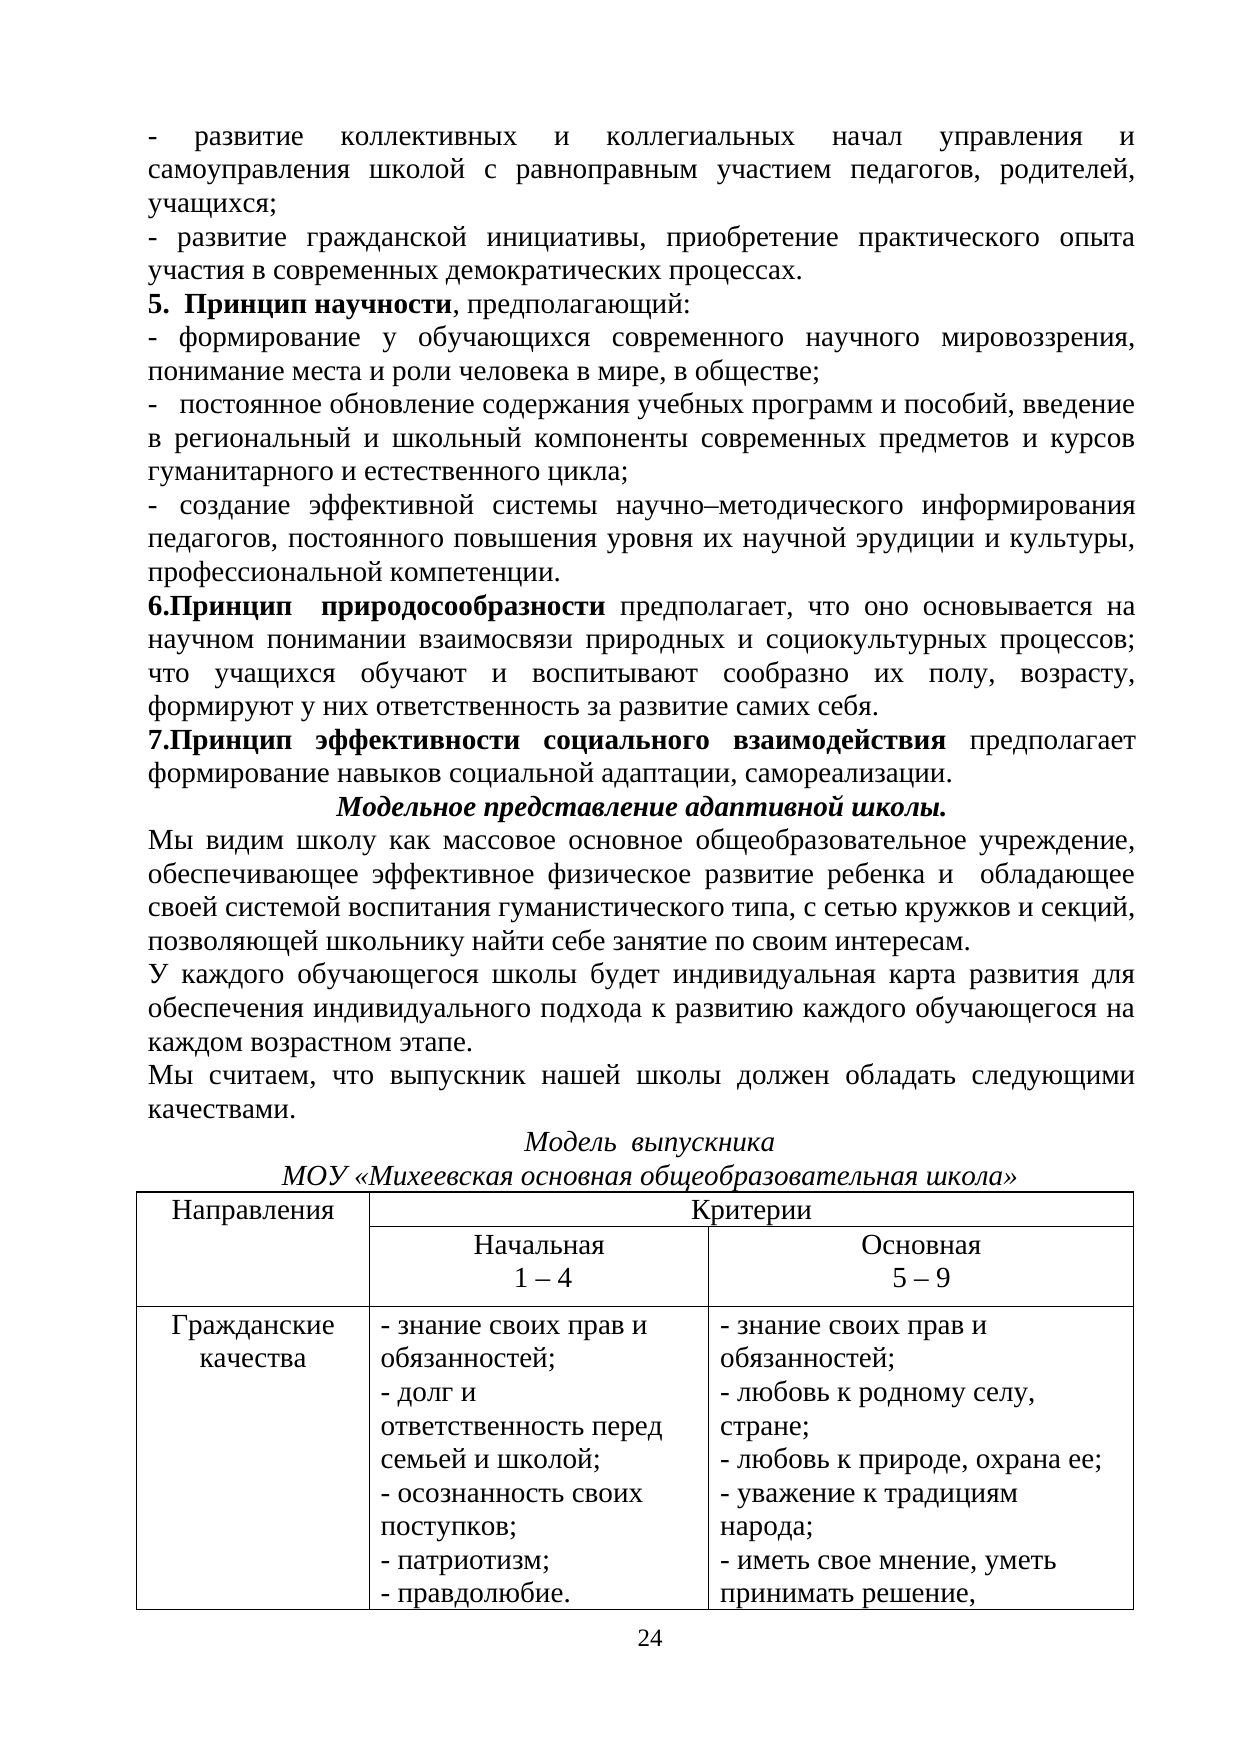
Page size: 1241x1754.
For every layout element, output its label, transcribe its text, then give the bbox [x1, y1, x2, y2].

text - формирование у обучающихся современного научного мировоззрения, понимание места и роли человека в мире, в обществе; [148, 319, 1136, 386]
text Мы считаем, что выпускник нашей школы должен обладать следующими качествами. [148, 1057, 1136, 1124]
text Мы видим школу как массовое основное общеобразовательное учреждение, обеспечивающее эффективное физическое развитие ребенка и обладающее своей системой воспитания гуманистического типа, с сетью кружков и секций, позволяющей школьнику найти себе занятие по своим интересам. [148, 822, 1136, 957]
text - создание эффективной системы научно–методического информирования педагогов, постоянного повышения уровня их научной эрудиции и культуры, профессиональной компетенции. [148, 487, 1136, 588]
text - развитие коллективных и коллегиальных начал управления и самоуправления школой с равноправным участием педагогов, родителей, учащихся; [148, 118, 1136, 219]
table_header Критерии [370, 1193, 1133, 1226]
table_cell Основная 5 – 9 [709, 1227, 1133, 1306]
text - постоянное обновление содержания учебных программ и пособий, введение в региональный и школьный компоненты современных предметов и курсов гуманитарного и естественного цикла; [148, 386, 1136, 487]
text У каждого обучающегося школы будет индивидуальная карта развития для обеспечения индивидуального подхода к развитию каждого обучающегося на каждом возрастном этапе. [148, 957, 1136, 1057]
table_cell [370, 1307, 708, 1609]
text 6.Принцип природосообразности предполагает, что оно основывается на научном понимании взаимосвязи природных и социокультурных процессов; что учащихся обучают и воспитывают сообразно их полу, возрасту, формируют у них ответственность за развитие самих себя. [148, 588, 1136, 722]
text Модель выпускника [148, 1124, 1152, 1158]
table_cell Начальная 1 – 4 [370, 1227, 708, 1306]
text МОУ «Михеевская основная общеобразовательная школа» [148, 1158, 1152, 1191]
text - развитие гражданской инициативы, приобретение практического опыта участия в современных демократических процессах. [148, 219, 1136, 286]
text 5. Принцип научности, предполагающий: [148, 286, 1136, 319]
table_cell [709, 1307, 1133, 1609]
text 7.Принцип эффективности социального взаимодействия предполагает формирование навыков социальной адаптации, самореализации. [148, 722, 1136, 789]
text Модельное представление адаптивной школы. [148, 789, 1136, 822]
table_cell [137, 1307, 369, 1609]
table_header Направления [137, 1193, 369, 1306]
